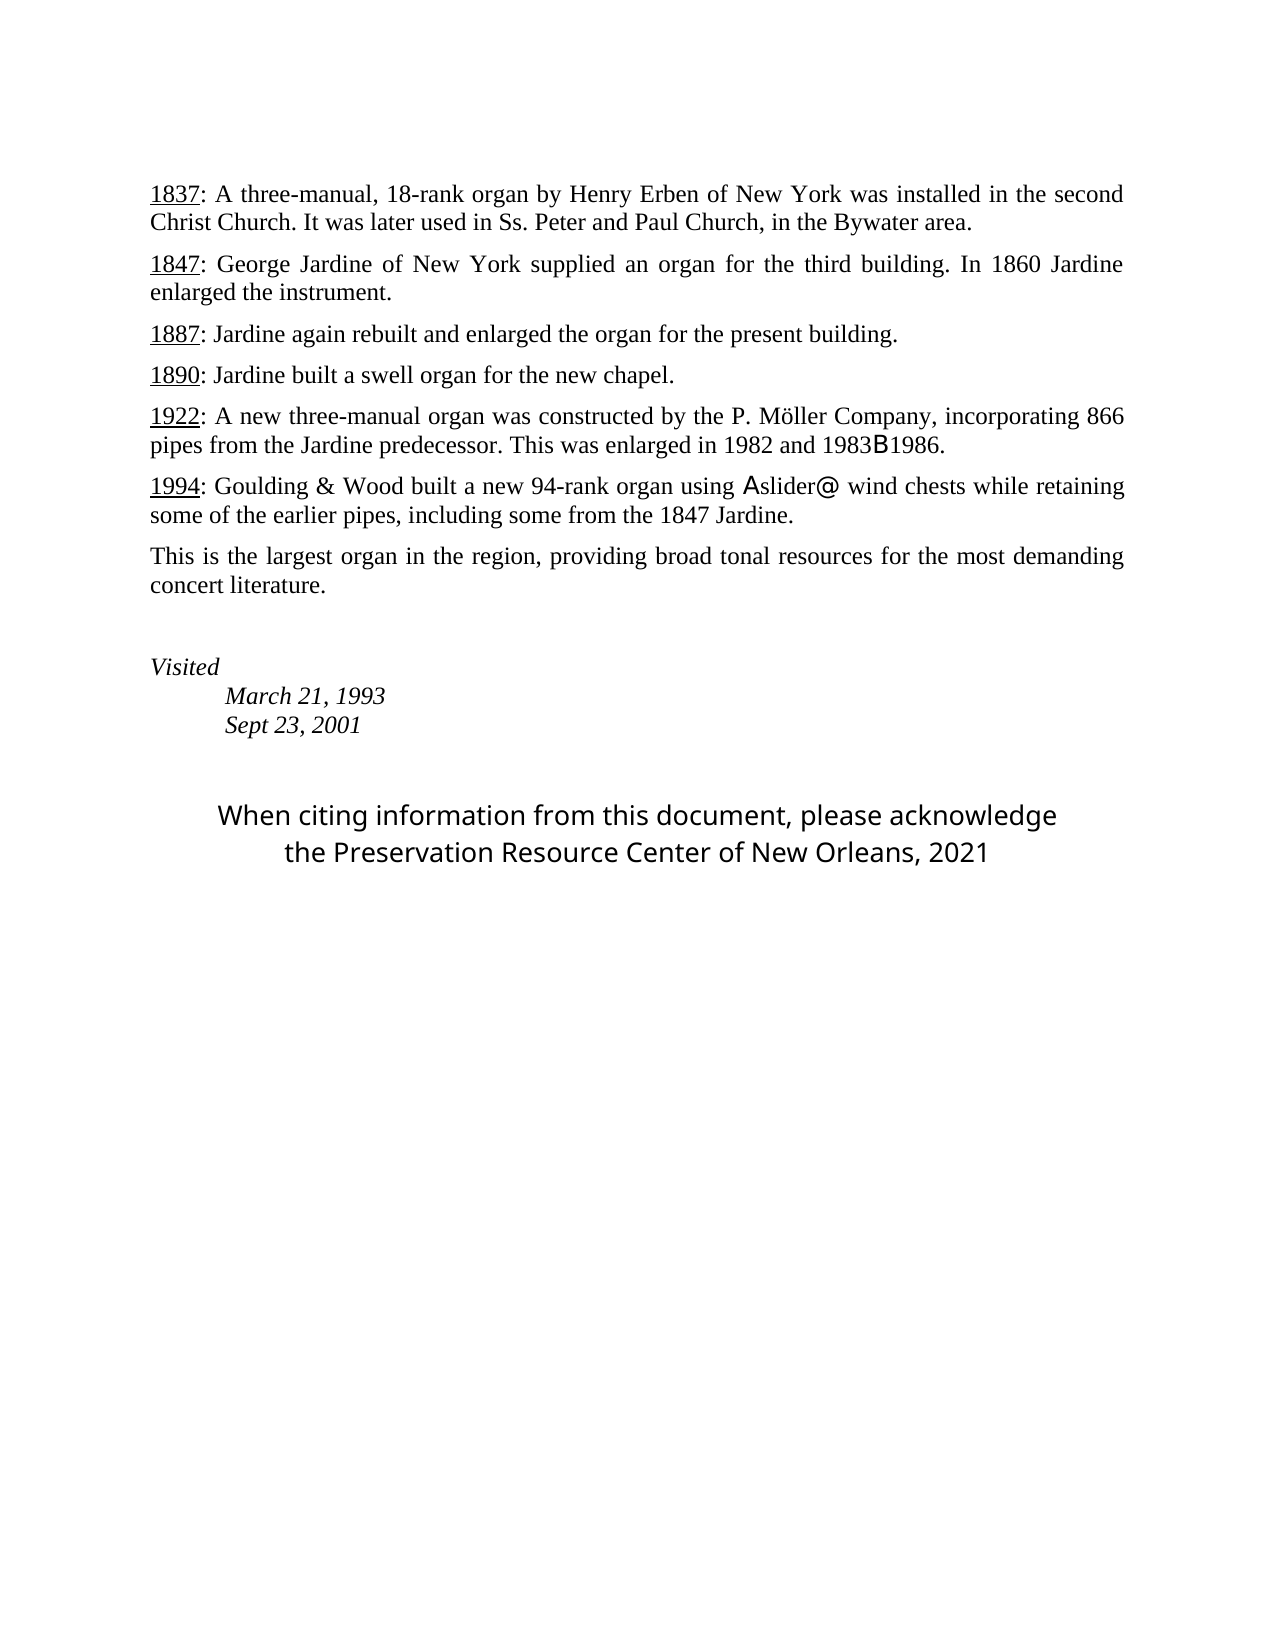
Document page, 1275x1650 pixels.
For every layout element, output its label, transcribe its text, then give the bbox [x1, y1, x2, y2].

text 1847: George Jardine of New York supplied an organ for the third building. In 1860 Jardine enlarged the instrument. [150, 249, 1125, 306]
text Sept 23, 2001 [150, 710, 1125, 739]
text 1890: Jardine built a swell organ for the new chapel. [150, 360, 1125, 389]
text This is the largest organ in the region, providing broad tonal resources for the most demanding concert literature. [150, 541, 1125, 599]
text March 21, 1993 [150, 681, 1125, 710]
text the Preservation Resource Center of New Orleans, 2021 [150, 833, 1125, 870]
text Visited [150, 652, 1125, 681]
text When citing information from this document, please acknowledge [150, 796, 1125, 833]
text 1837: A three-manual, 18-rank organ by Henry Erben of New York was installed in the second Christ Church. It was later used in Ss. Peter and Paul Church, in the Bywater area. [150, 179, 1125, 236]
text 1922: A new three-manual organ was constructed by the P. Möller Company, incorporating 866 pipes from the Jardine predecessor. This was enlarged in 1982 and 19831986. [150, 401, 1125, 459]
text 1994: Goulding & Wood built a new 94-rank organ using slider wind chests while retaining some of the earlier pipes, including some from the 1847 Jardine. [150, 471, 1125, 529]
text 1887: Jardine again rebuilt and enlarged the organ for the present building. [150, 319, 1125, 347]
